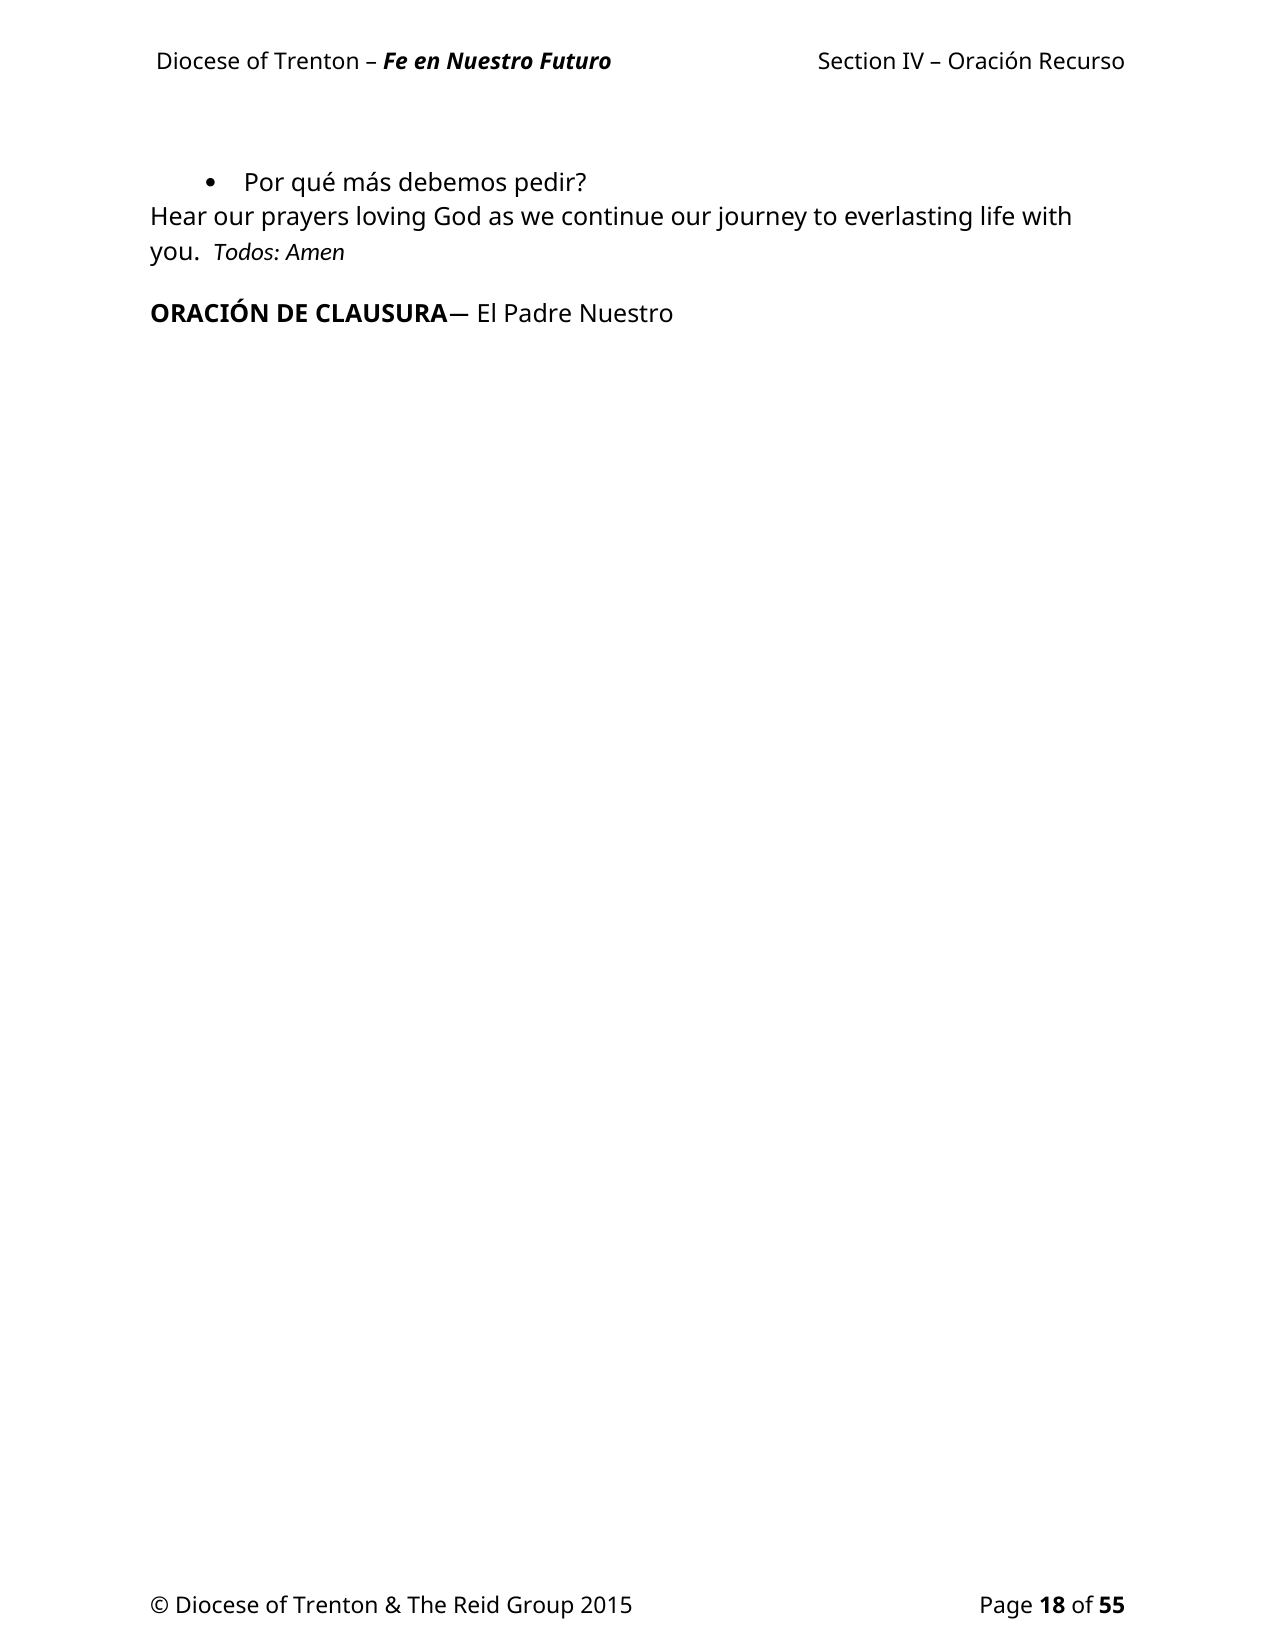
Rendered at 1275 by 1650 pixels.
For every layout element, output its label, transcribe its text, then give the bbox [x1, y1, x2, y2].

text Hear our prayers loving God as we continue our journey to everlasting life with you. Todos: Amen [150, 199, 1125, 267]
text ORACIÓN DE CLAUSURA— El Padre Nuestro [150, 296, 1125, 330]
list Por qué más debemos pedir? [206, 165, 1125, 199]
